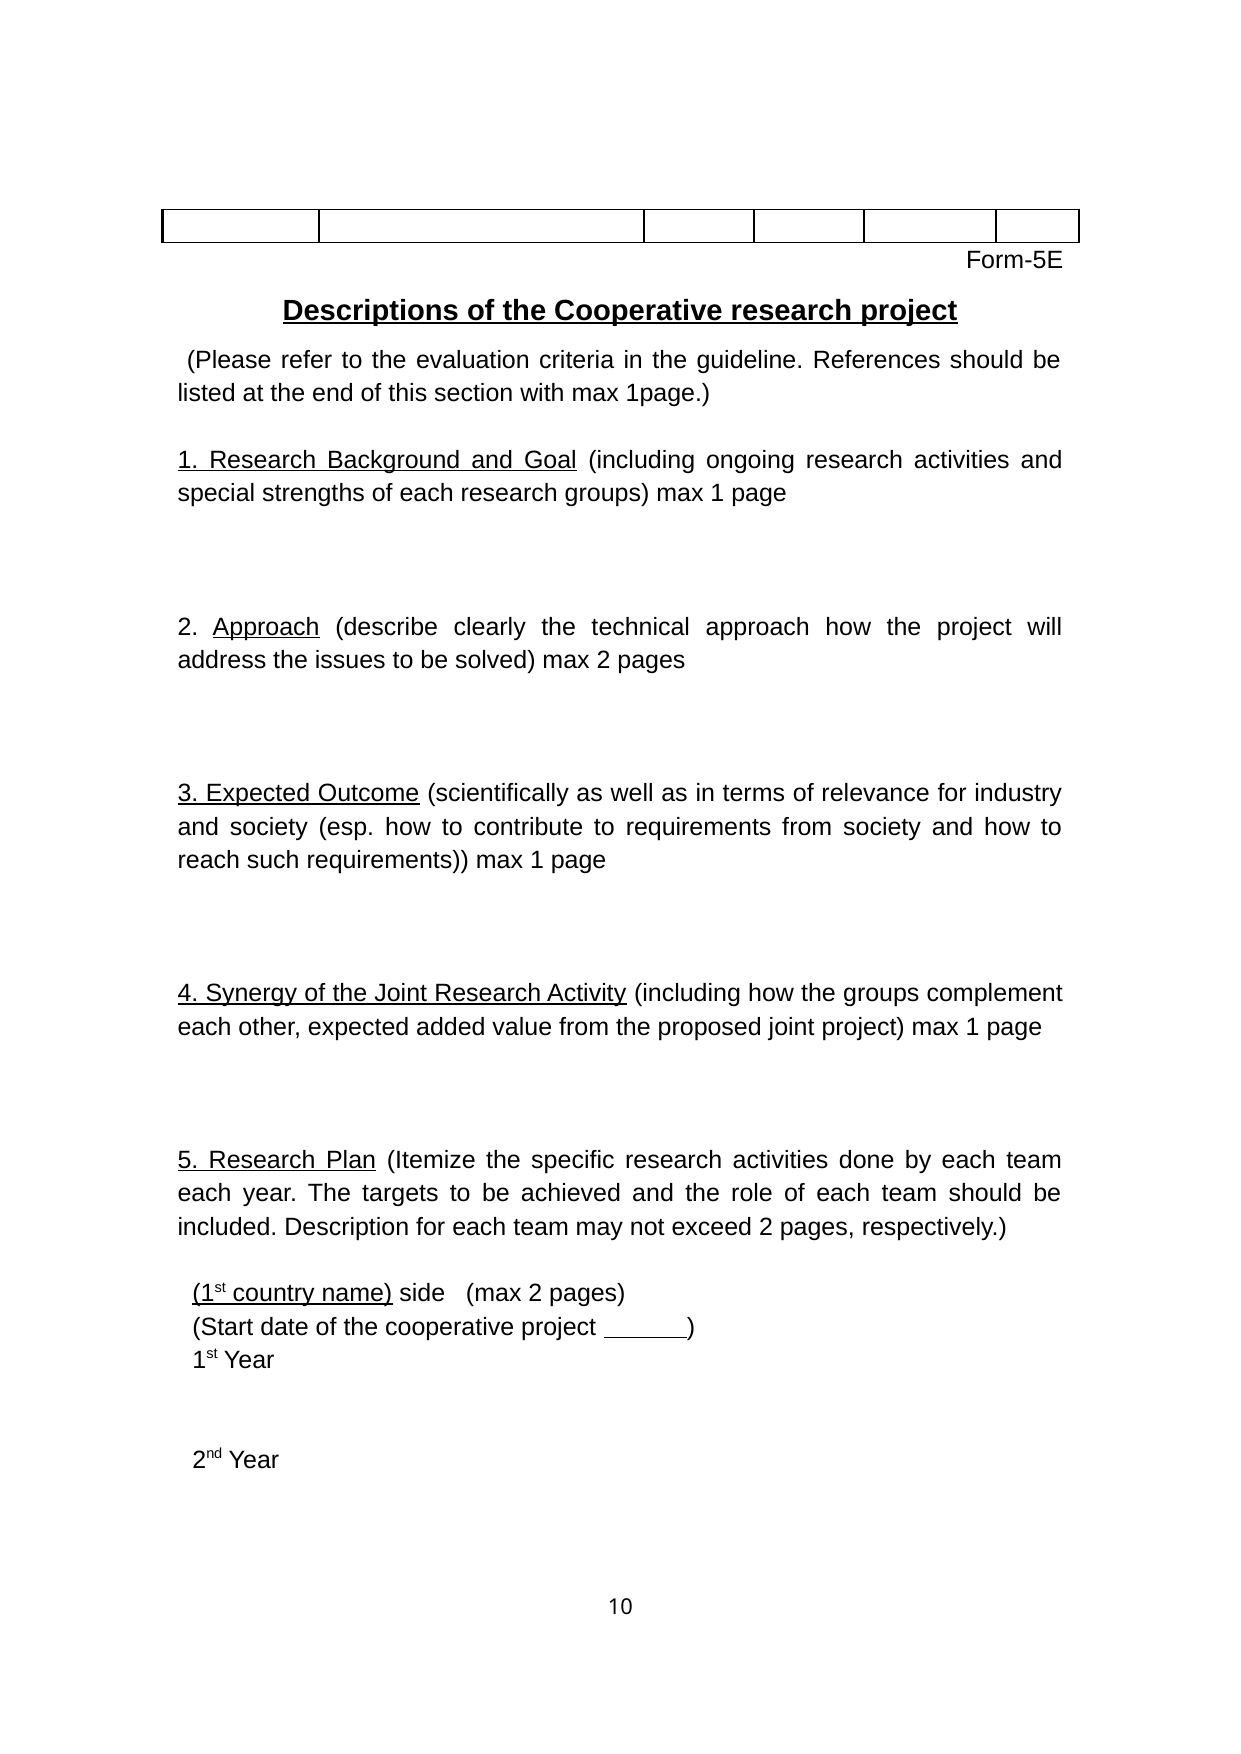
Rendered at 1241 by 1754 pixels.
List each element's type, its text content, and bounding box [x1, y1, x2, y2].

text (1st country name) side (max 2 pages) [177, 1276, 1063, 1309]
table_cell [997, 210, 1078, 242]
text 2nd Year [177, 1443, 1063, 1476]
text 3. Expected Outcome (scientifically as well as in terms of relevance for industry and society (esp. how to contribute to requirements from society and how to reach such requirements)) max 1 page [177, 776, 1063, 876]
text (Please refer to the evaluation criteria in the guideline. References should be listed at the end of this section with max 1page.) [177, 343, 1063, 409]
table_cell [645, 210, 753, 242]
text Form-5E [177, 243, 1063, 276]
text 4. Synergy of the Joint Research Activity (including how the groups complement each other, expected added value from the proposed joint project) max 1 page [177, 976, 1063, 1043]
text 1. Research Background and Goal (including ongoing research activities and special strengths of each research groups) max 1 page [177, 443, 1063, 509]
table_cell [164, 210, 318, 242]
table_cell [755, 210, 863, 242]
text 1st Year [177, 1343, 1063, 1376]
text Descriptions of the Cooperative research project [177, 276, 1063, 343]
text 2. Approach (describe clearly the technical approach how the project will address the issues to be solved) max 2 pages [177, 609, 1063, 676]
text 5. Research Plan (Itemize the specific research activities done by each team each year. The targets to be achieved and the role of each team should be included. Description for each team may not exceed 2 pages, respectively.) [177, 1143, 1063, 1243]
table_cell [865, 210, 995, 242]
table_cell [320, 210, 643, 242]
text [177, 1309, 1063, 1343]
